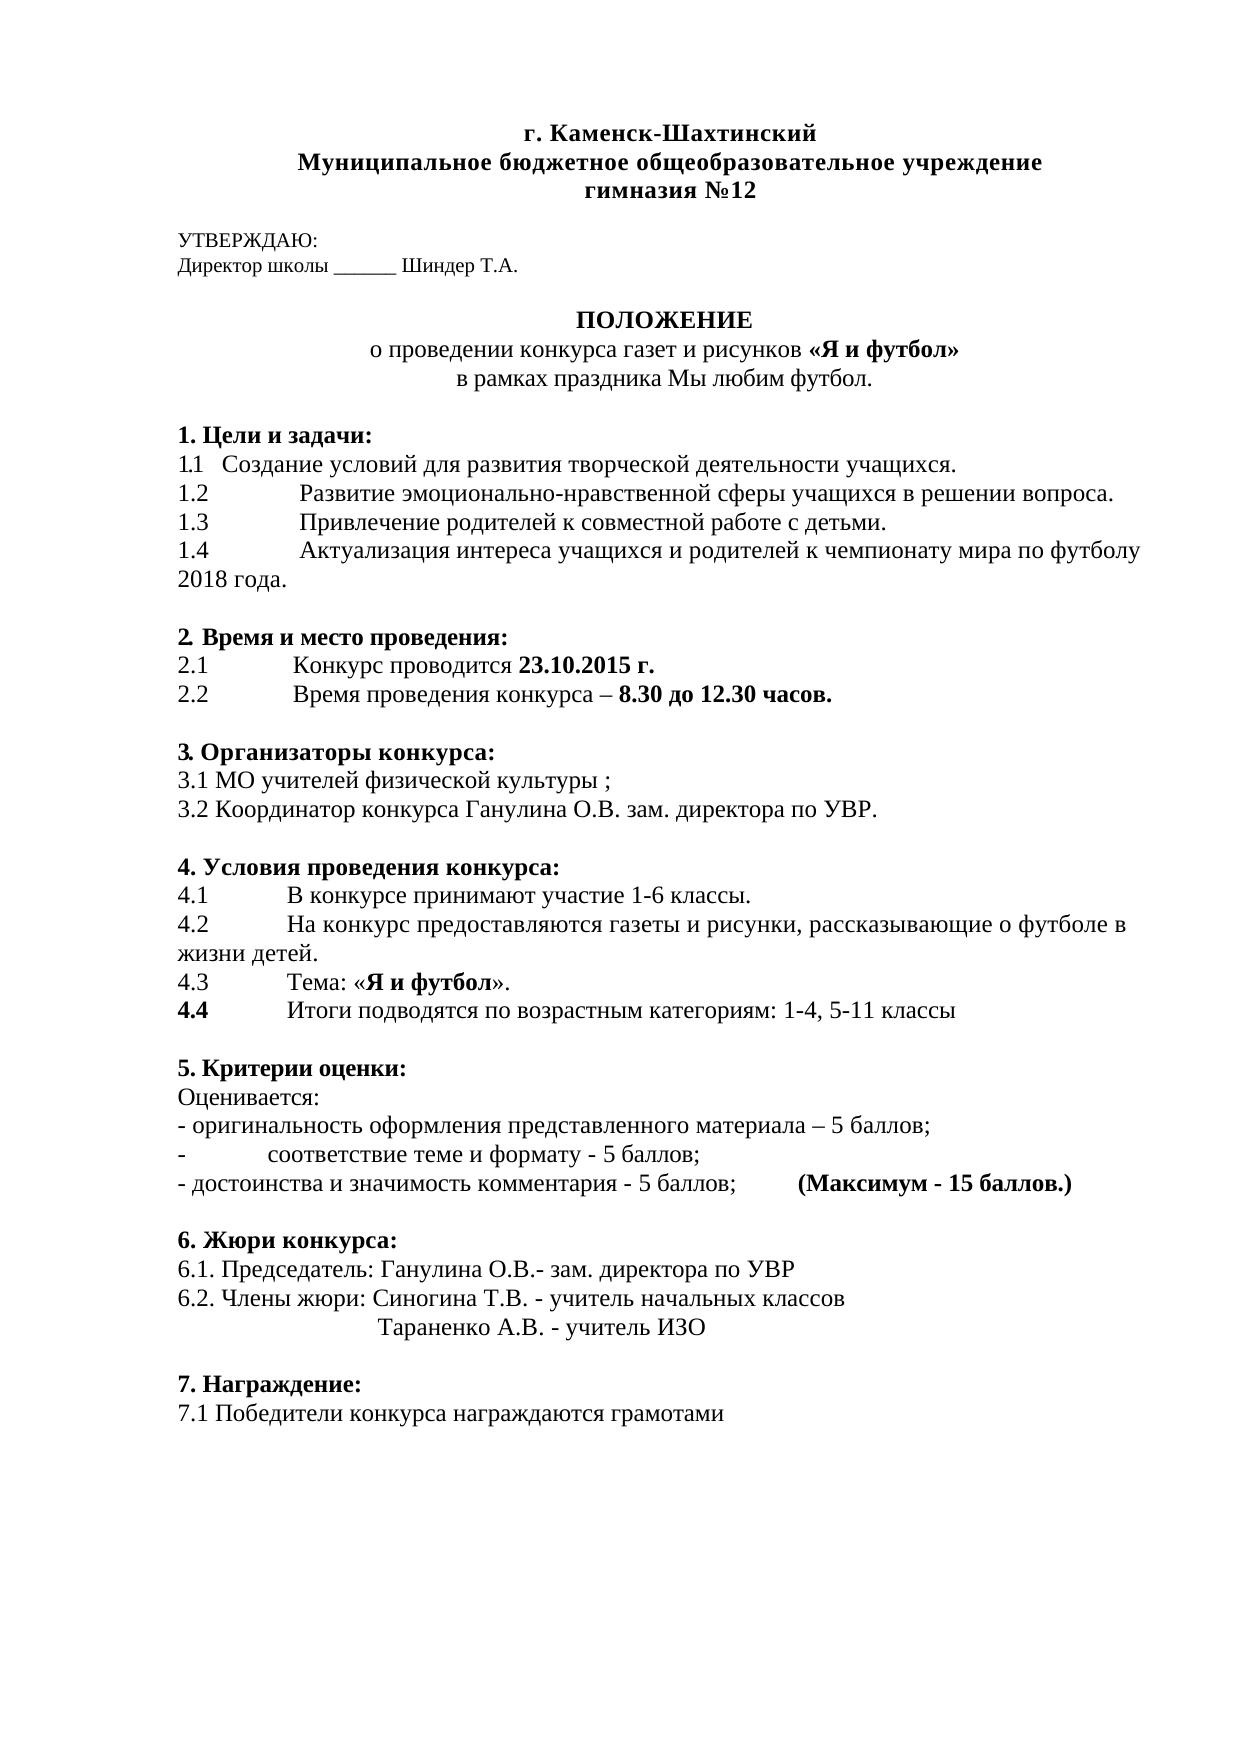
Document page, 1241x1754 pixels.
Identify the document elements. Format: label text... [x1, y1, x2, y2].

list Развитие эмоционально-нравственной сферы учащихся в решении вопроса. [177, 478, 1152, 507]
list Актуализация интереса учащихся и родителей к чемпионату мира по футболу 2018 года. [177, 535, 1152, 593]
text 3. Организаторы конкурса: [177, 737, 1152, 765]
text Директор школы ______ Шиндер Т.А. [177, 252, 1152, 277]
list Итоги подводятся по возрастным категориям: 1-4, 5-11 классы [177, 995, 1152, 1024]
list На конкурс предоставляются газеты и рисунки, рассказывающие о футболе в жизни детей. [177, 909, 1152, 967]
list соответствие теме и формату - 5 баллов; [177, 1139, 1152, 1168]
text 7. Награждение: [177, 1369, 1152, 1398]
text 3.2 Координатор конкурса Ганулина О.В. зам. директора по УВР. [177, 794, 1152, 823]
text 6.1. Председатель: Ганулина О.В.- зам. директора по УВР [177, 1254, 1152, 1283]
text Муниципальное бюджетное общеобразовательное учреждение [177, 147, 1163, 176]
text УТВЕРЖДАЮ: [177, 228, 1152, 252]
text г. Каменск-Шахтинский [177, 118, 1163, 147]
text 4. Условия проведения конкурса: [177, 852, 1152, 880]
list В конкурсе принимают участие 1-6 классы. [177, 880, 1152, 909]
text 6.2. Члены жюри: Синогина Т.В. - учитель начальных классов [177, 1283, 1152, 1312]
list Привлечение родителей к совместной работе с детьми. [177, 507, 1152, 535]
text ПОЛОЖЕНИЕ [177, 305, 1152, 334]
text о проведении конкурса газет и рисунков «Я и футбол» [177, 334, 1152, 363]
text 3.1 МО учителей физической культуры ; [177, 765, 1152, 794]
text гимназия №12 [177, 176, 1163, 204]
text - оригинальность оформления представленного материала – 5 баллов; [177, 1110, 1152, 1139]
text 6. Жюри конкурса: [177, 1225, 1152, 1254]
text 1.1 Создание условий для развития творческой деятельности учащихся. [177, 449, 1152, 478]
text 2. Время и место проведения: [177, 622, 1152, 650]
text в рамках праздника Мы любим футбол. [177, 363, 1152, 392]
text 7.1 Победители конкурса награждаются грамотами [177, 1398, 1152, 1427]
list Время проведения конкурса – 8.30 до 12.30 часов. [177, 679, 1152, 708]
text Оценивается: [177, 1082, 1152, 1110]
text 5. Критерии оценки: [177, 1053, 1152, 1082]
text 1. Цели и задачи: [177, 420, 1152, 449]
list Конкурс проводится 23.10.2015 г. [177, 650, 1152, 679]
text - достоинства и значимость комментария - 5 баллов; (Максимум - 15 баллов.) [177, 1168, 1152, 1197]
list Тема: «Я и футбол». [177, 967, 1152, 995]
text Тараненко А.В. - учитель ИЗО [177, 1312, 1152, 1340]
